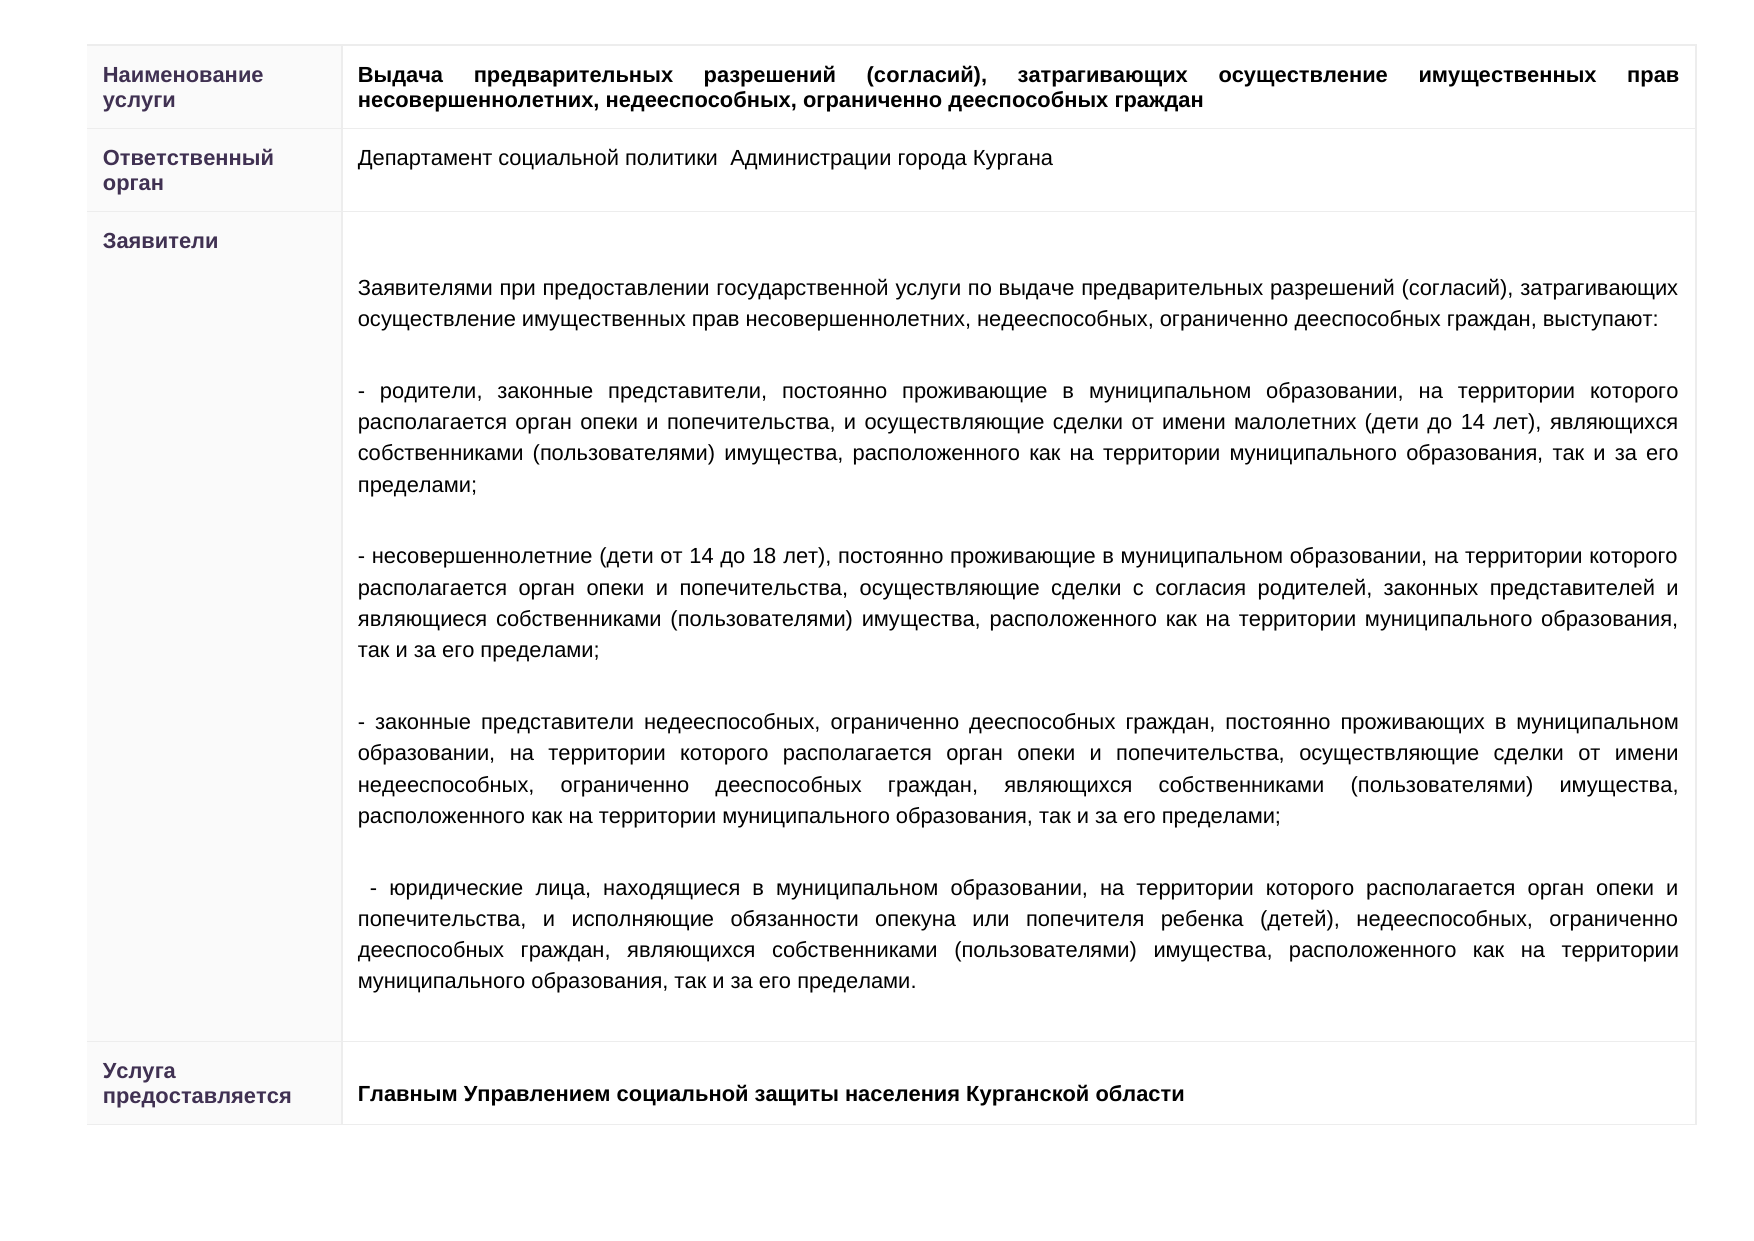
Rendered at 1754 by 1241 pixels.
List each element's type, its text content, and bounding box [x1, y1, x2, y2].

table_header Наименование услуги [87, 46, 341, 128]
table_header Выдача предварительных разрешений (согласий), затрагивающих осуществление имущественных прав несовершеннолетних, недееспособных, ограниченно дееспособных граждан [343, 46, 1695, 128]
table_cell Заявители [87, 212, 341, 1041]
table_cell Ответственный орган [87, 129, 341, 211]
table_cell Главным Управлением социальной защиты населения Курганской области [343, 1042, 1695, 1124]
table_cell Департамент социальной политики Администрации города Кургана [343, 129, 1695, 211]
table_cell Заявителями при предоставлении государственной услуги по выдаче предварительных разрешений (согласий), затрагивающих осуществление имущественных прав несовершеннолетних, недееспособных, ограниченно дееспособных граждан, выступают: - родители, законные представители, постоянно проживающие в муниципальном образовании, на территории которого располагается орган опеки и попечительства, и осуществляющие сделки от имени малолетних (дети до 14 лет), являющихся собственниками (пользователями) имущества, расположенного как на территории муниципального образования, так и за его пределами; - несовершеннолетние (дети от 14 до 18 лет), постоянно проживающие в муниципальном образовании, на территории которого располагается орган опеки и попечительства, осуществляющие сделки с согласия родителей, законных представителей и являющиеся собственниками (пользователями) имущества, расположенного как на территории муниципального образования, так и за его пределами; - законные представители недееспособных, ограниченно дееспособных граждан, постоянно проживающих в муниципальном образовании, на территории которого располагается орган опеки и попечительства, осуществляющие сделки от имени недееспособных, ограниченно дееспособных граждан, являющихся собственниками (пользователями) имущества, расположенного как на территории муниципального образования, так и за его пределами; - юридические лица, находящиеся в муниципальном образовании, на территории которого располагается орган опеки и попечительства, и исполняющие обязанности опекуна или попечителя ребенка (детей), недееспособных, ограниченно дееспособных граждан, являющихся собственниками (пользователями) имущества, расположенного как на территории муниципального образования, так и за его пределами. [343, 212, 1695, 1041]
table_cell Услуга предоставляется [87, 1042, 341, 1124]
